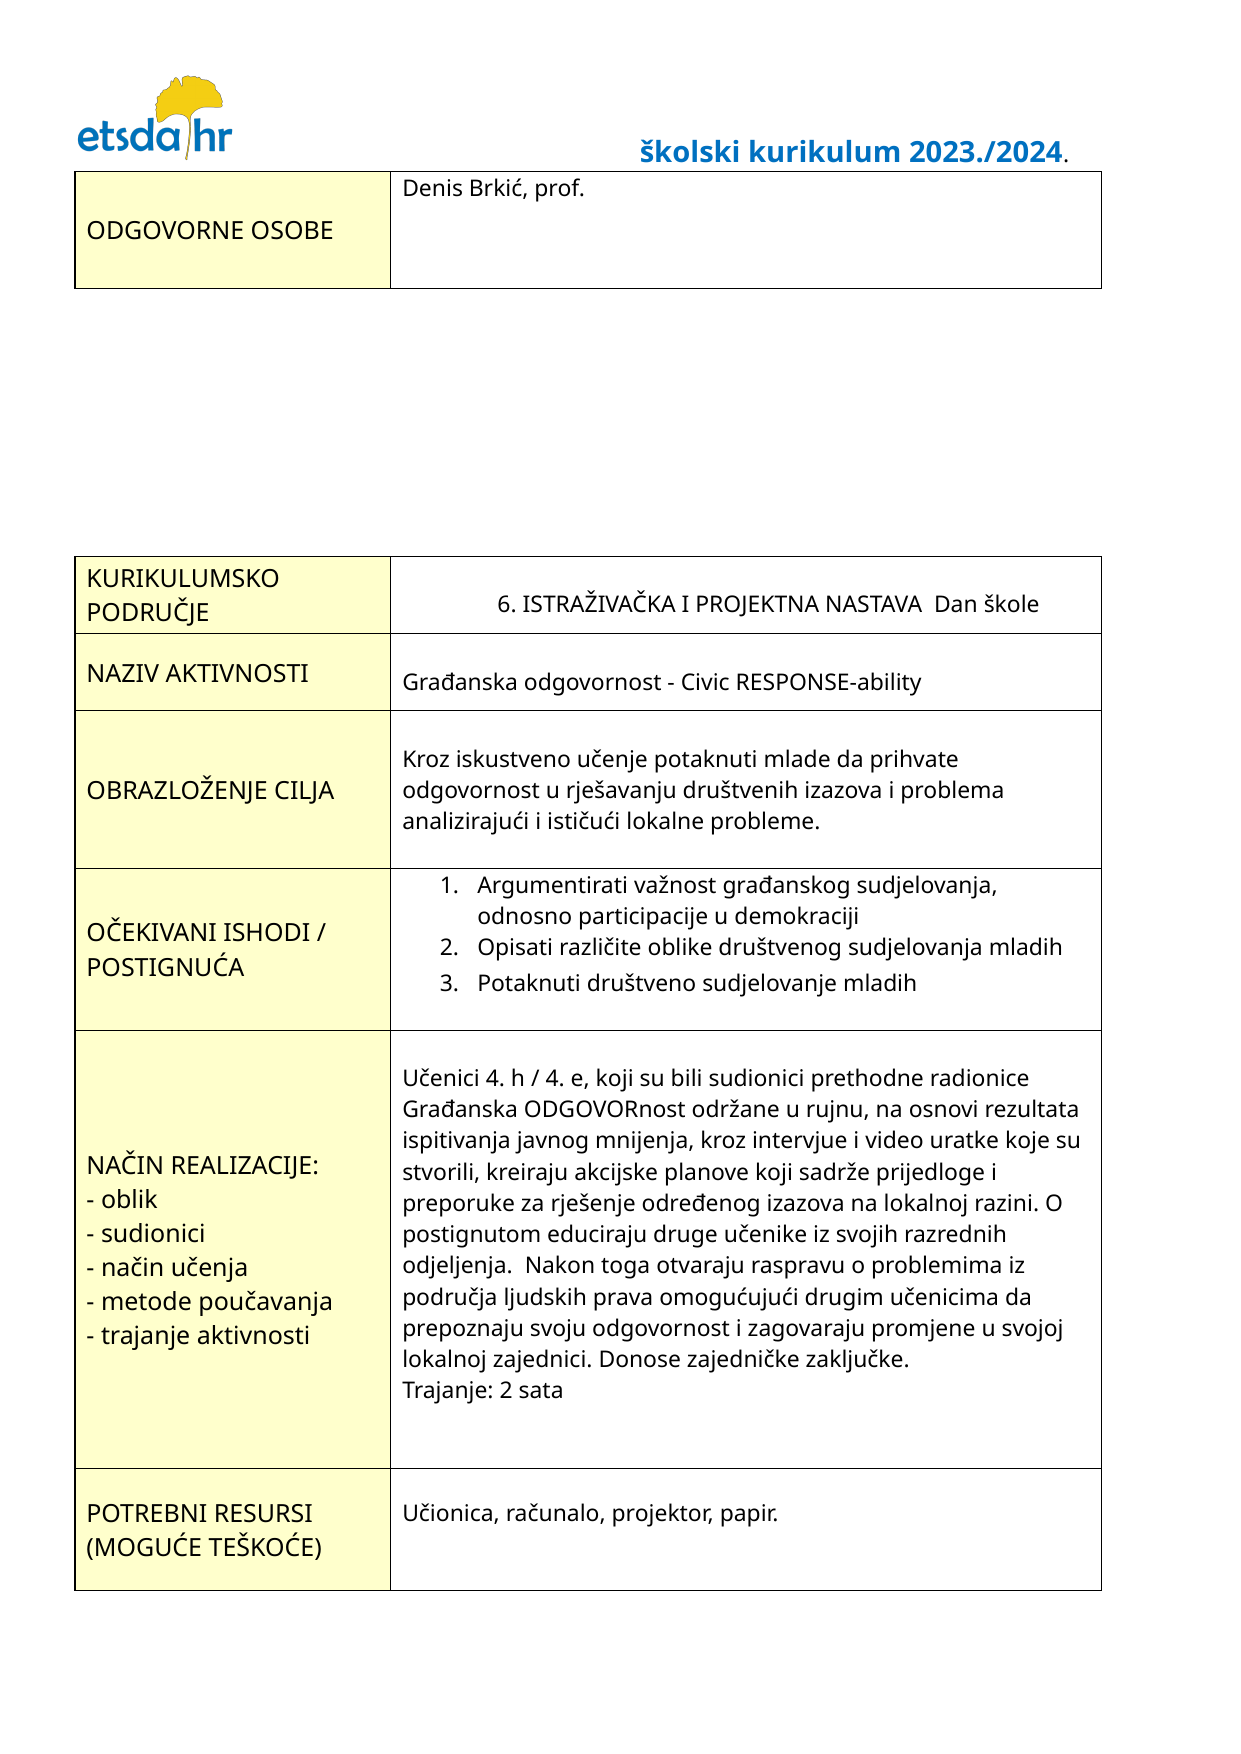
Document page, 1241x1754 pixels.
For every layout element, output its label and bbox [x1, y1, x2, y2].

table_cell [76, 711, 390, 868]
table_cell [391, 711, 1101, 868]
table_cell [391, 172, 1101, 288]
picture [75, 73, 236, 163]
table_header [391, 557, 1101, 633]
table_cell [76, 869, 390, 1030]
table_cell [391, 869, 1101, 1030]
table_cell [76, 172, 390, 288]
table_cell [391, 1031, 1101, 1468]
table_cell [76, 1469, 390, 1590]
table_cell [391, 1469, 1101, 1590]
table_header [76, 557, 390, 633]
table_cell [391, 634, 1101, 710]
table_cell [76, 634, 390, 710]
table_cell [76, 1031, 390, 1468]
